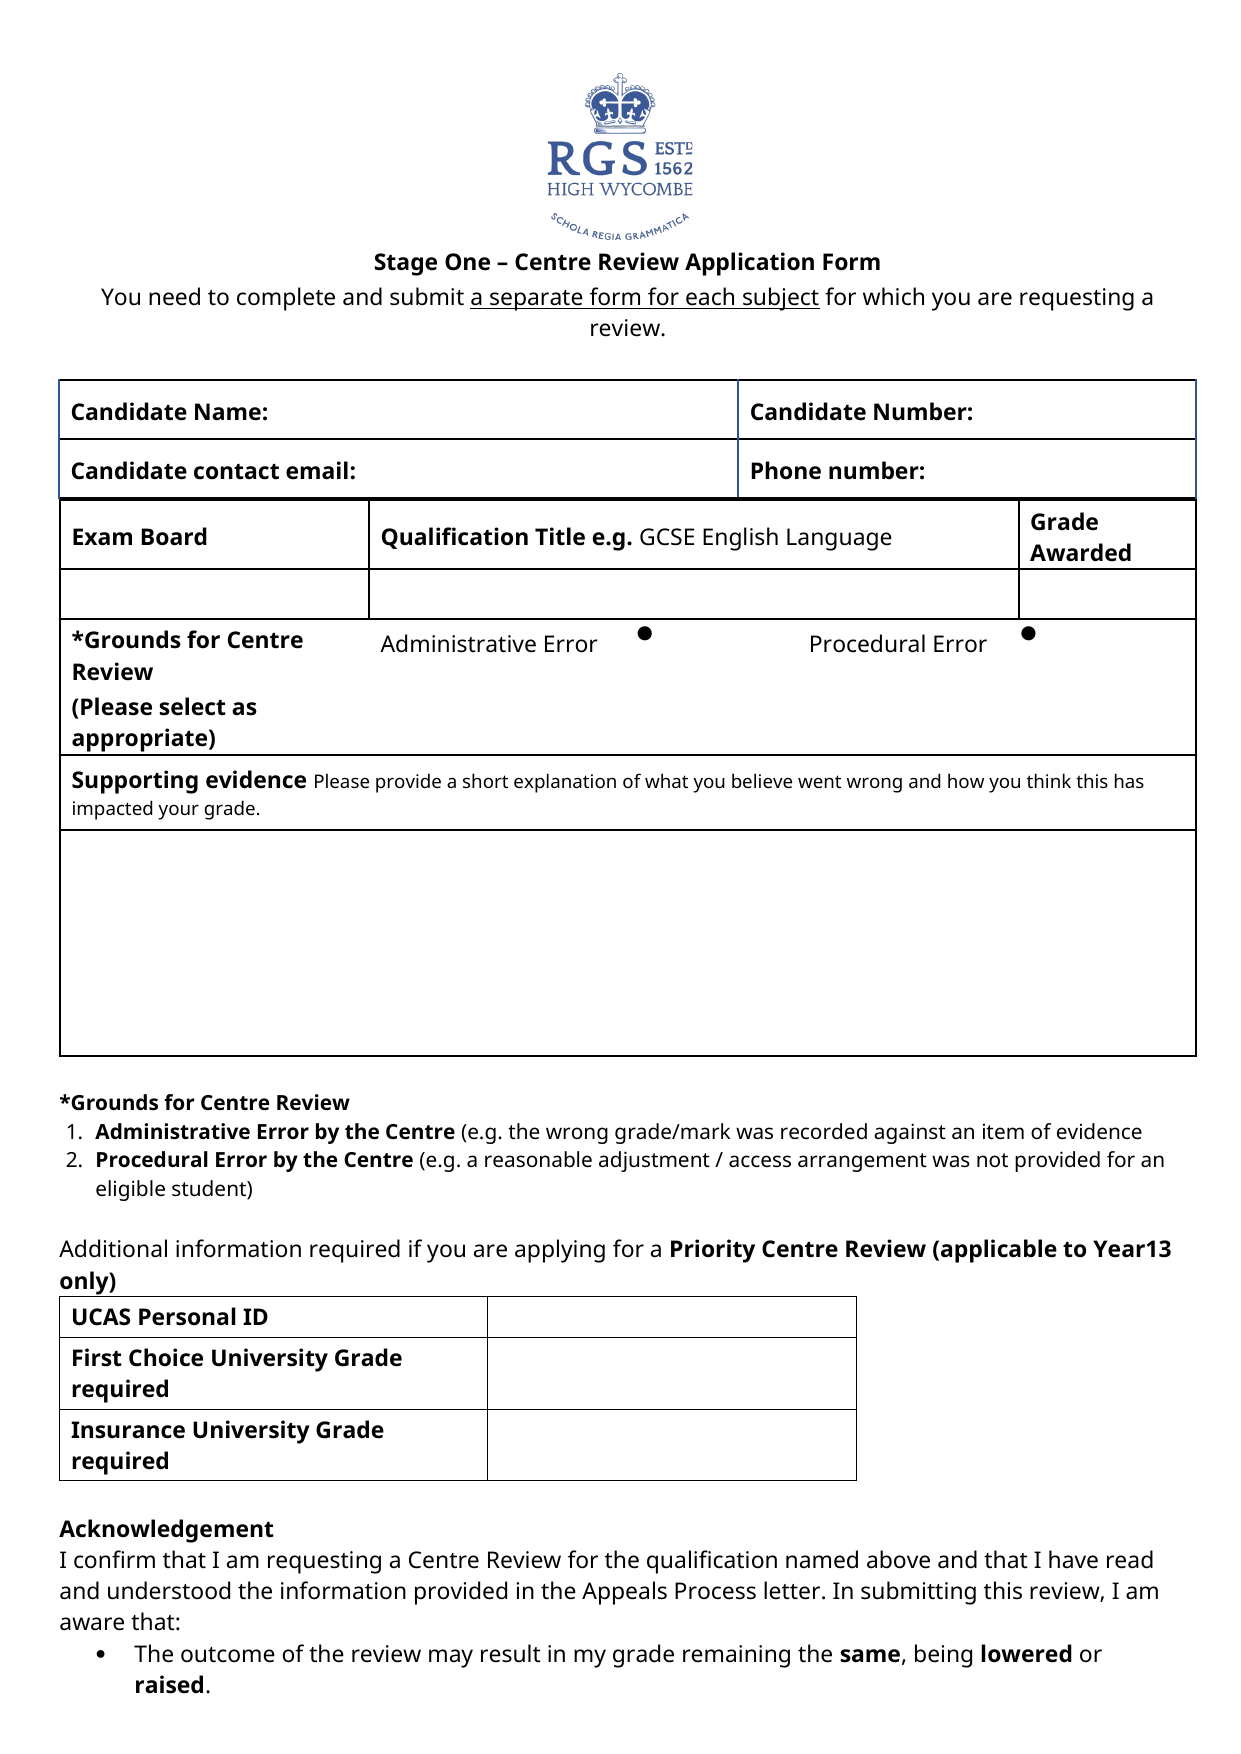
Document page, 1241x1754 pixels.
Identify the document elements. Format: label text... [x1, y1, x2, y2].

table_cell [61, 570, 368, 618]
table_cell [488, 1410, 856, 1480]
table_cell [437, 440, 737, 497]
table_cell [635, 620, 797, 753]
table_cell Administrative Error [369, 620, 635, 753]
table_cell Candidate Name: [60, 381, 437, 438]
table_cell [437, 381, 737, 438]
table_cell [61, 831, 1195, 1055]
list The outcome of the review may result in my grade remaining the same, being lowered or raised. [97, 1638, 1181, 1700]
table_cell Candidate contact email: [60, 440, 437, 497]
table_cell [1019, 620, 1195, 753]
table_header Qualification Title e.g. GCSE English Language [370, 501, 1018, 568]
table_cell [1020, 570, 1195, 618]
text Acknowledgement [59, 1513, 1181, 1544]
table_cell [370, 570, 1018, 618]
table_cell Insurance University Grade required [60, 1410, 487, 1480]
text I confirm that I am requesting a Centre Review for the qualification named above and that I have read and understood the information provided in the Appeals Process letter. In submitting this review, I am aware that: [59, 1544, 1181, 1638]
table_header Stage One – Centre Review Application Form You need to complete and submit a separate form for each subject for which you are requesting a review. [59, 242, 1196, 379]
text *Grounds for Centre Review [59, 1088, 1181, 1117]
list Procedural Error by the Centre (e.g. a reasonable adjustment / access arrangement was not provided for an eligible student) [66, 1145, 1181, 1202]
text Additional information required if you are applying for a Priority Centre Review (applicable to Year13 only) [59, 1233, 1181, 1296]
table_header [488, 1297, 856, 1337]
table_cell Supporting evidence Please provide a short explanation of what you believe went wrong and how you think this has impacted your grade. [61, 756, 1195, 829]
table_cell Phone number: [739, 440, 1195, 497]
picture [547, 73, 693, 240]
table_cell [488, 1338, 856, 1408]
table_cell *Grounds for Centre Review (Please select as appropriate) [61, 620, 369, 753]
table_header Grade Awarded [1020, 501, 1195, 568]
table_cell Candidate Number: [739, 381, 1195, 438]
table_header UCAS Personal ID [60, 1297, 487, 1337]
table_cell Procedural Error [798, 620, 1019, 753]
table_header Exam Board [61, 501, 368, 568]
list Administrative Error by the Centre (e.g. the wrong grade/mark was recorded against an item of evidence [66, 1117, 1181, 1145]
table_cell First Choice University Grade required [60, 1338, 487, 1408]
